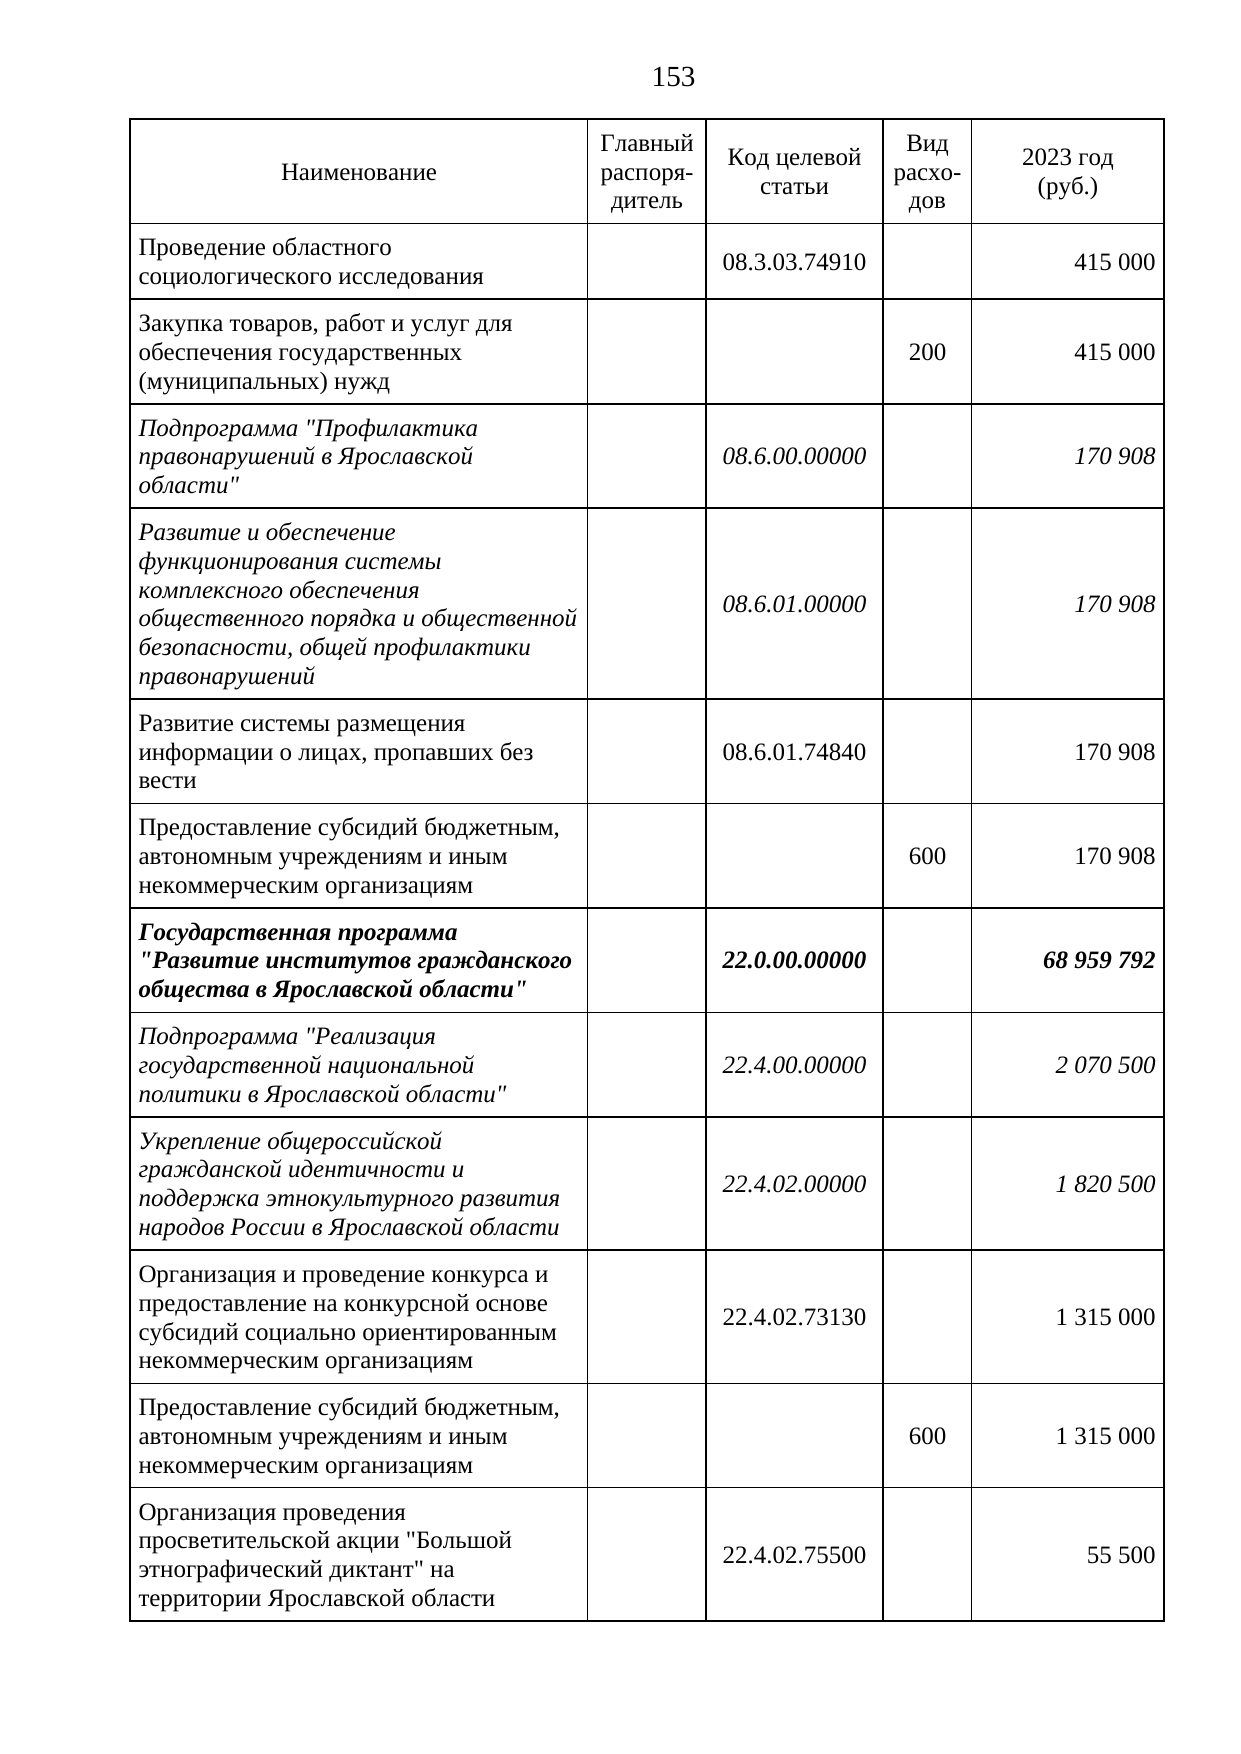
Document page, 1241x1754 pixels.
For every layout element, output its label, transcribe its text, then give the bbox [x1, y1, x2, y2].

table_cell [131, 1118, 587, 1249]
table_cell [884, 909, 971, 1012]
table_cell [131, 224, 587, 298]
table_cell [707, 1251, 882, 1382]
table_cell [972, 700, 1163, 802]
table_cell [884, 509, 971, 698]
table_header Наименование [131, 120, 587, 223]
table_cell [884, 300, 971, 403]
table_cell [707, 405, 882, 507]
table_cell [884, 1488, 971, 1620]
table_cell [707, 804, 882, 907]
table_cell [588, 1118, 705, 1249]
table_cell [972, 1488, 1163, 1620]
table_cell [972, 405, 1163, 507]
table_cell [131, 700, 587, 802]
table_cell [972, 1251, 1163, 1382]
table_header Код целевой статьи [707, 120, 882, 223]
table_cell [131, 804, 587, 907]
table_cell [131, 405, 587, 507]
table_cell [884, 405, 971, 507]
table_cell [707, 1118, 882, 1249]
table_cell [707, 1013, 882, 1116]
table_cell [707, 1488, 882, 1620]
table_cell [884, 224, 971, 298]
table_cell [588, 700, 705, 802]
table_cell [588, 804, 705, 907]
table_header 2023 год (руб.) [972, 120, 1163, 223]
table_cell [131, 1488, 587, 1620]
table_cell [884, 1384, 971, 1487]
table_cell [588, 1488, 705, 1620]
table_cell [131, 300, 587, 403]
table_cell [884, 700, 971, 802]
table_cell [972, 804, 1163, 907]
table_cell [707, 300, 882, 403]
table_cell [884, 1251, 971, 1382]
table_header Вид расхо-дов [884, 120, 971, 223]
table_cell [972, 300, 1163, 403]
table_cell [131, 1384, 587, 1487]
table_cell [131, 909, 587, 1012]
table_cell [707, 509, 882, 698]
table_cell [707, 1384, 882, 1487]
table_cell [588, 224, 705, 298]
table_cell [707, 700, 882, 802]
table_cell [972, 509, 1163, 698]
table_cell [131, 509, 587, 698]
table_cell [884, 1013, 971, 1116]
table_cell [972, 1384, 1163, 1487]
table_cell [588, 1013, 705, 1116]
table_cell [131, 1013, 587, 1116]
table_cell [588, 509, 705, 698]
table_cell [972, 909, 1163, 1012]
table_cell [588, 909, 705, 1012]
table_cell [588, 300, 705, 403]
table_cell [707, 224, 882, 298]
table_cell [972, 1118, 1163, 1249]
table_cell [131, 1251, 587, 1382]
table_header Главный распоря-дитель [588, 120, 705, 223]
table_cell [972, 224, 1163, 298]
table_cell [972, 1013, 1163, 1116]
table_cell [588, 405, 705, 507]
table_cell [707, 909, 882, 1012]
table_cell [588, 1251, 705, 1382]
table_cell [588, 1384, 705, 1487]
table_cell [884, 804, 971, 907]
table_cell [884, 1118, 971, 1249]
